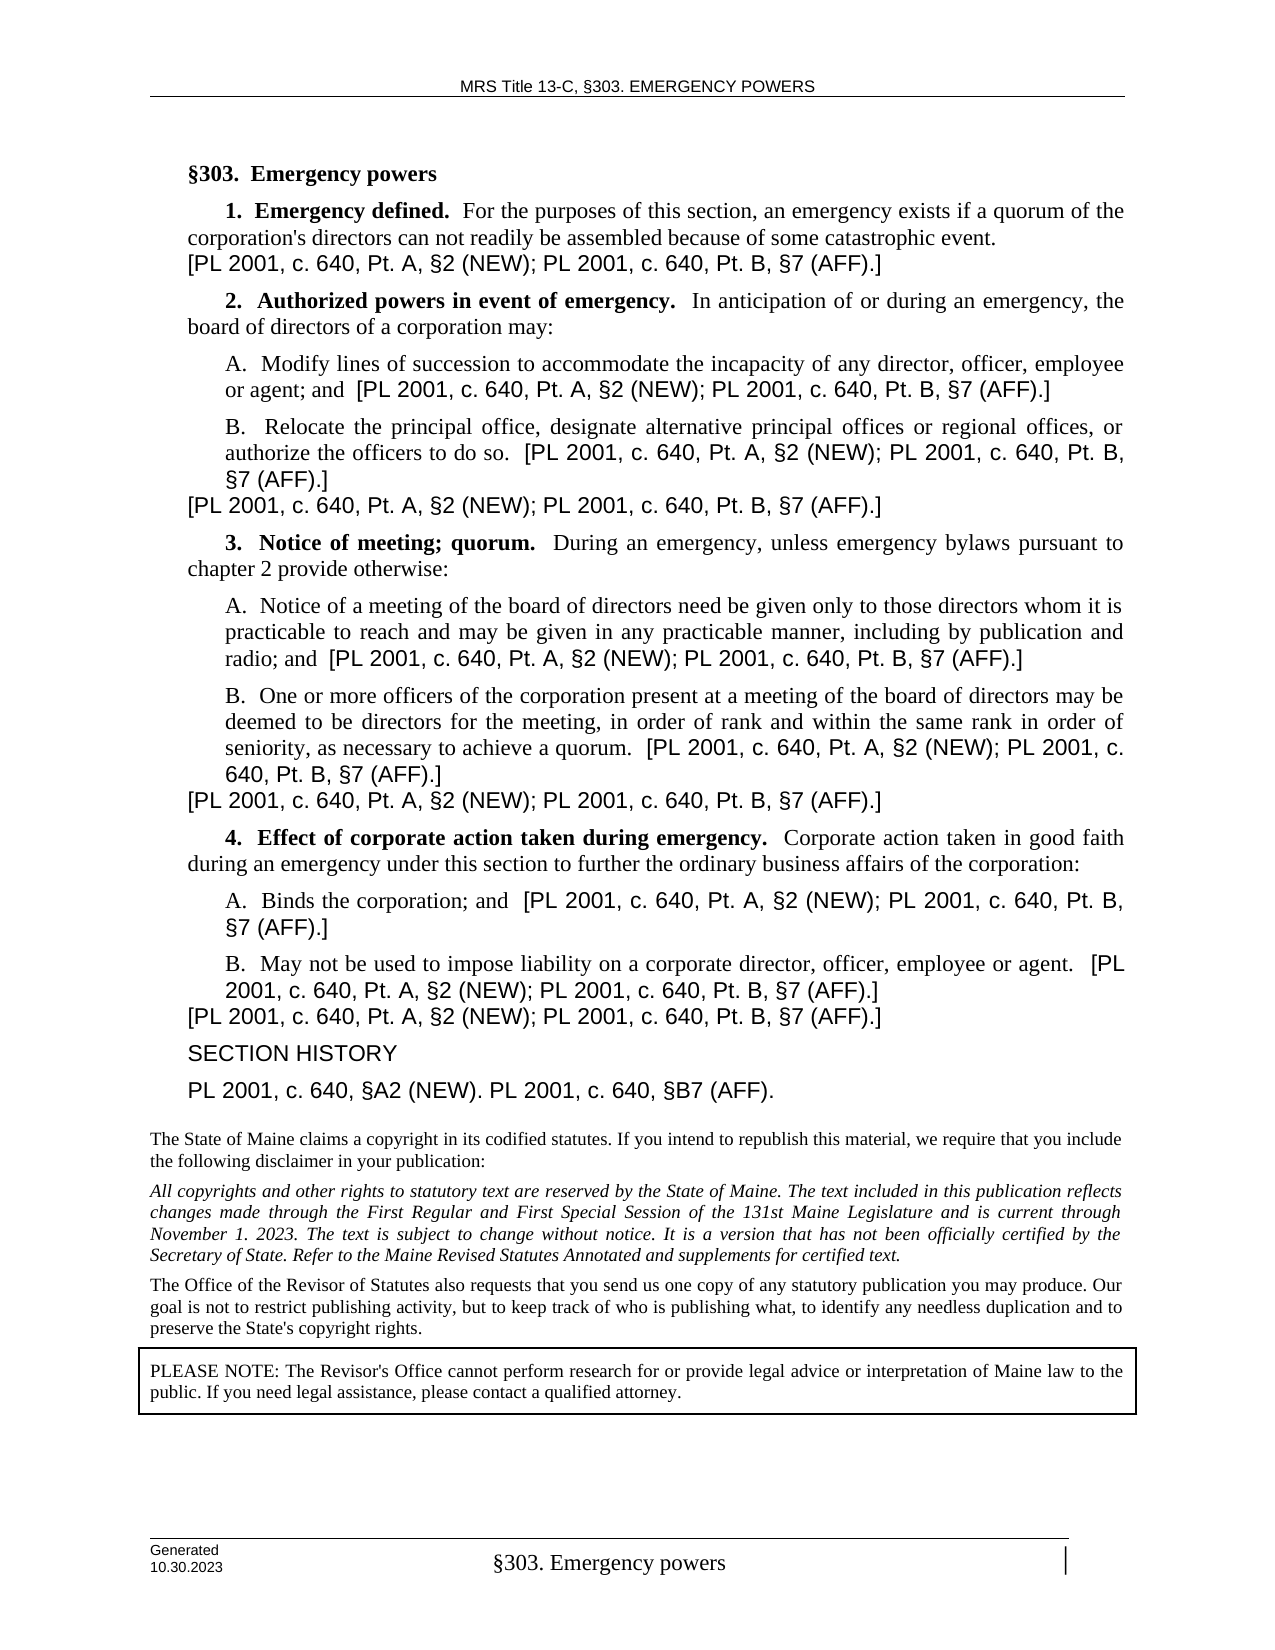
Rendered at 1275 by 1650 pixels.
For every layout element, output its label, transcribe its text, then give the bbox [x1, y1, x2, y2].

text [PL 2001, c. 640, Pt. A, §2 (NEW); PL 2001, c. 640, Pt. B, §7 (AFF).] [187, 492, 1125, 518]
text PL 2001, c. 640, §A2 (NEW). PL 2001, c. 640, §B7 (AFF). [187, 1077, 1125, 1103]
text [PL 2001, c. 640, Pt. A, §2 (NEW); PL 2001, c. 640, Pt. B, §7 (AFF).] [187, 787, 1125, 813]
text A. Notice of a meeting of the board of directors need be given only to those directors whom it is practicable to reach and may be given in any practicable manner, including by publication and radio; and [PL 2001, c. 640, Pt. A, §2 (NEW); PL 2001, c. 640, Pt. B, §7 (AFF).] [225, 592, 1125, 671]
text 1. Emergency defined. For the purposes of this section, an emergency exists if a quorum of the corporation's directors can not readily be assembled because of some catastrophic event. [187, 197, 1125, 250]
text 4. Effect of corporate action taken during emergency. Corporate action taken in good faith during an emergency under this section to further the ordinary business affairs of the corporation: [187, 824, 1125, 877]
text B. May not be used to impose liability on a corporate director, officer, employee or agent. [PL 2001, c. 640, Pt. A, §2 (NEW); PL 2001, c. 640, Pt. B, §7 (AFF).] [225, 950, 1125, 1003]
text [PL 2001, c. 640, Pt. A, §2 (NEW); PL 2001, c. 640, Pt. B, §7 (AFF).] [187, 250, 1125, 276]
text B. One or more officers of the corporation present at a meeting of the board of directors may be deemed to be directors for the meeting, in order of rank and within the same rank in order of seniority, as necessary to achieve a quorum. [PL 2001, c. 640, Pt. A, §2 (NEW); PL 2001, c. 640, Pt. B, §7 (AFF).] [225, 682, 1125, 787]
text SECTION HISTORY [187, 1040, 1125, 1066]
text A. Binds the corporation; and [PL 2001, c. 640, Pt. A, §2 (NEW); PL 2001, c. 640, Pt. B, §7 (AFF).] [225, 887, 1125, 940]
text The State of Maine claims a copyright in its codified statutes. If you intend to republish this material, we require that you include the following disclaimer in your publication: [150, 1128, 1125, 1171]
text All copyrights and other rights to statutory text are reserved by the State of Maine. The text included in this publication reflects changes made through the First Regular and First Special Session of the 131st Maine Legislature and is current through November 1. 2023 . The text is subject to change without notice. It is a version that has not been officially certified by the Secretary of State. Refer to the Maine Revised Statutes Annotated and supplements for certified text. [150, 1179, 1125, 1266]
text [PL 2001, c. 640, Pt. A, §2 (NEW); PL 2001, c. 640, Pt. B, §7 (AFF).] [187, 1003, 1125, 1029]
text B. Relocate the principal office, designate alternative principal offices or regional offices, or authorize the officers to do so. [PL 2001, c. 640, Pt. A, §2 (NEW); PL 2001, c. 640, Pt. B, §7 (AFF).] [225, 413, 1125, 492]
text A. Modify lines of succession to accommodate the incapacity of any director, officer, employee or agent; and [PL 2001, c. 640, Pt. A, §2 (NEW); PL 2001, c. 640, Pt. B, §7 (AFF).] [225, 350, 1125, 403]
text 3. Notice of meeting; quorum. During an emergency, unless emergency bylaws pursuant to chapter 2 provide otherwise: [187, 529, 1125, 582]
text The Office of the Revisor of Statutes also requests that you send us one copy of any statutory publication you may produce. Our goal is not to restrict publishing activity, but to keep track of who is publishing what, to identify any needless duplication and to preserve the State's copyright rights. [150, 1274, 1125, 1339]
text §303. Emergency powers [187, 160, 1125, 187]
text PLEASE NOTE: The Revisor's Office cannot perform research for or provide legal advice or interpretation of Maine law to the public. If you need legal assistance, please contact a qualified attorney. [140, 1349, 1135, 1413]
text 2. Authorized powers in event of emergency. In anticipation of or during an emergency, the board of directors of a corporation may: [187, 287, 1125, 339]
